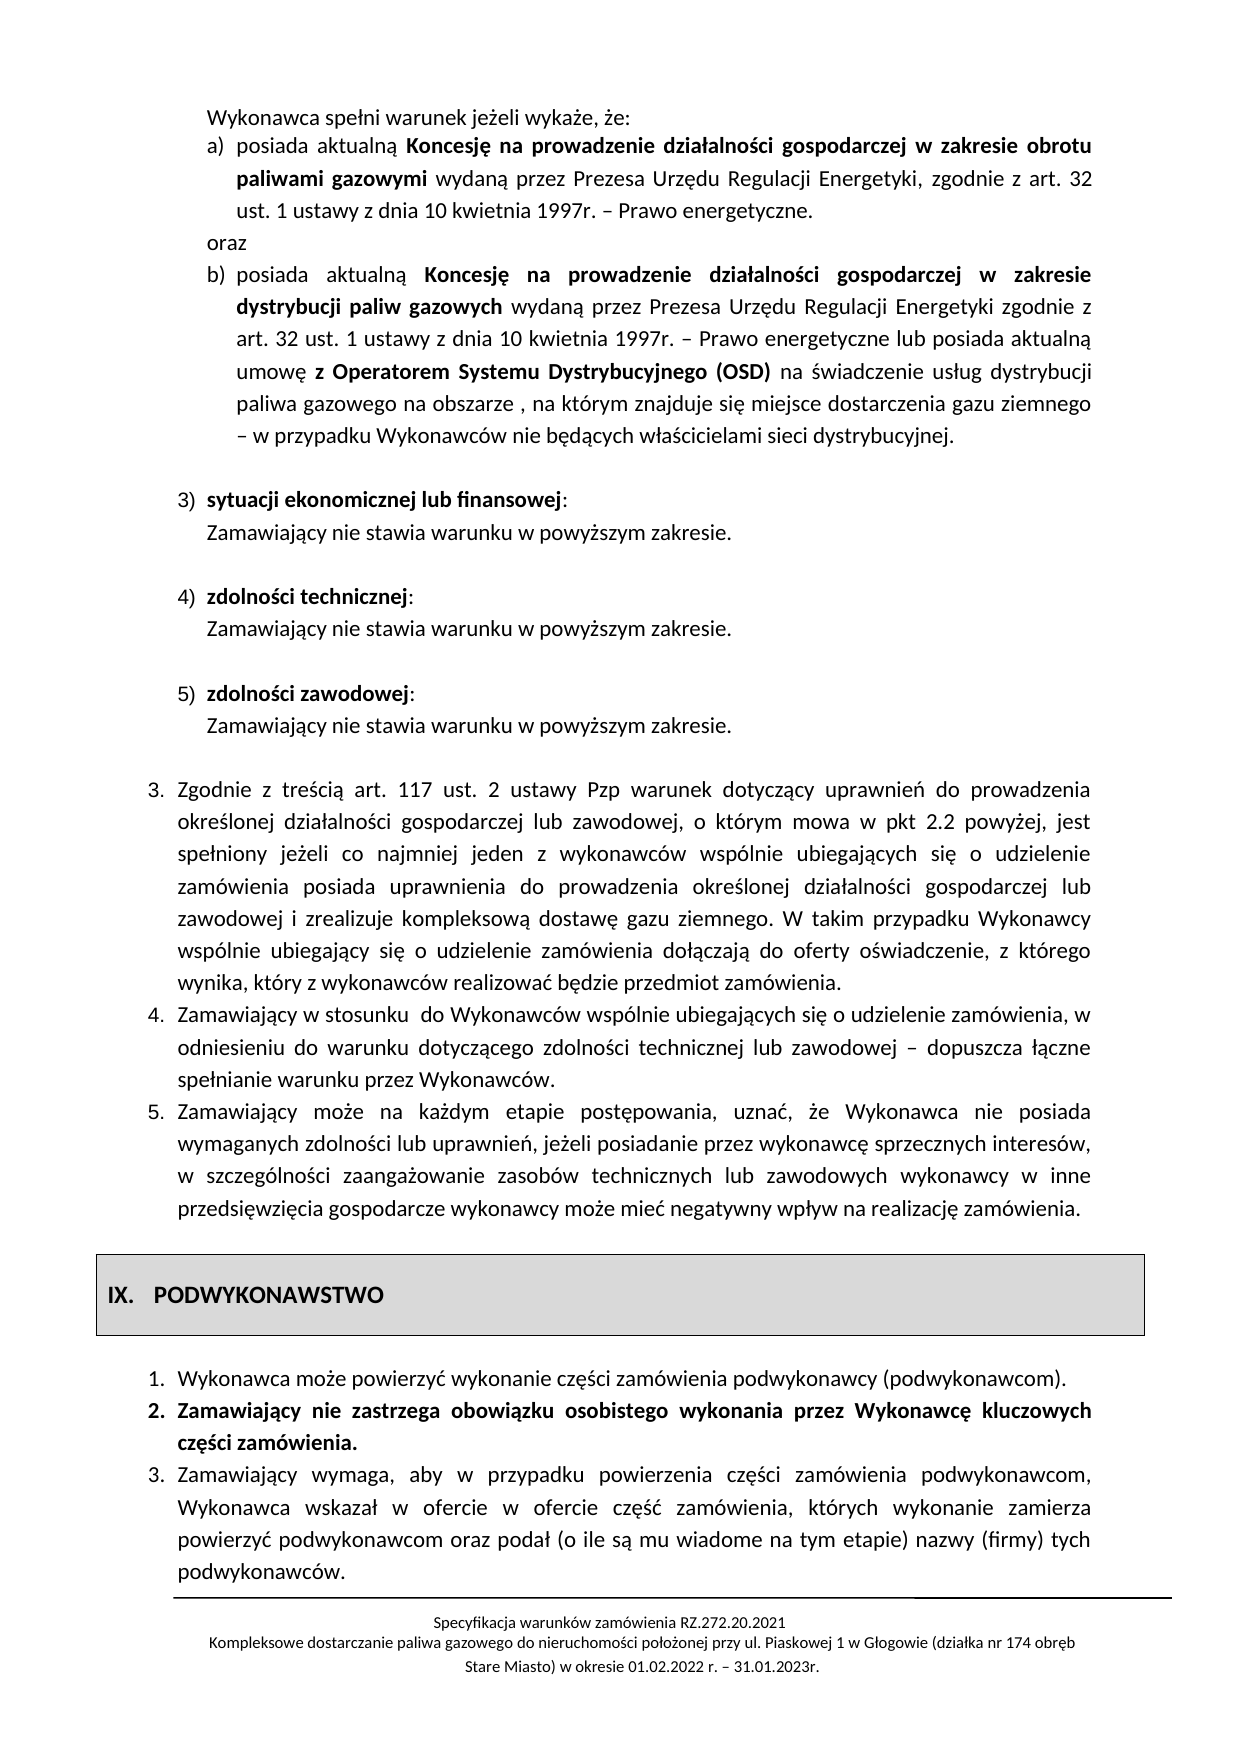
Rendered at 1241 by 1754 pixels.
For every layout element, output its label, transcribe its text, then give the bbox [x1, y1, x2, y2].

list posiada aktualną Koncesję na prowadzenie działalności gospodarczej w zakresie dystrybucji paliw gazowych wydaną przez Prezesa Urzędu Regulacji Energetyki zgodnie z art. 32 ust. 1 ustawy z dnia 10 kwietnia 1997r. – Prawo energetyczne lub posiada aktualną umowę z Operatorem Systemu Dystrybucyjnego (OSD) na świadczenie usług dystrybucji paliwa gazowego na obszarze , na którym znajduje się miejsce dostarczenia gazu ziemnego – w przypadku Wykonawców nie będących właścicielami sieci dystrybucyjnej. [207, 260, 1093, 449]
list Zamawiający w stosunku do Wykonawców wspólnie ubiegających się o udzielenie zamówienia, w odniesieniu do warunku dotyczącego zdolności technicznej lub zawodowej – dopuszcza łączne spełnianie warunku przez Wykonawców. [148, 1001, 1093, 1093]
table_header PODWYKONAWSTWO [97, 1255, 1144, 1335]
list Zamawiający nie stawia warunku w powyższym zakresie. [207, 614, 1093, 642]
list Zgodnie z treścią art. 117 ust. 2 ustawy Pzp warunek dotyczący uprawnień do prowadzenia określonej działalności gospodarczej lub zawodowej, o którym mowa w pkt 2.2 powyżej, jest spełniony jeżeli co najmniej jeden z wykonawców wspólnie ubiegających się o udzielenie zamówienia posiada uprawnienia do prowadzenia określonej działalności gospodarczej lub zawodowej i zrealizuje kompleksową dostawę gazu ziemnego. W takim przypadku Wykonawcy wspólnie ubiegający się o udzielenie zamówienia dołączają do oferty oświadczenie, z którego wynika, który z wykonawców realizować będzie przedmiot zamówienia. [148, 775, 1093, 996]
list Wykonawca może powierzyć wykonanie części zamówienia podwykonawcy (podwykonawcom). [148, 1364, 1093, 1392]
text oraz [207, 228, 1093, 256]
text Wykonawca spełni warunek jeżeli wykaże, że: [207, 103, 1093, 131]
list Zamawiający nie stawia warunku w powyższym zakresie. [207, 711, 1093, 739]
list Zamawiający może na każdym etapie postępowania, uznać, że Wykonawca nie posiada wymaganych zdolności lub uprawnień, jeżeli posiadanie przez wykonawcę sprzecznych interesów, w szczególności zaangażowanie zasobów technicznych lub zawodowych wykonawcy w inne przedsięwzięcia gospodarcze wykonawcy może mieć negatywny wpływ na realizację zamówienia. [148, 1097, 1093, 1222]
list sytuacji ekonomicznej lub finansowej: [177, 486, 1093, 513]
list Zamawiający nie stawia warunku w powyższym zakresie. [207, 518, 1093, 546]
list Zamawiający wymaga, aby w przypadku powierzenia części zamówienia podwykonawcom, Wykonawca wskazał w ofercie w ofercie część zamówienia, których wykonanie zamierza powierzyć podwykonawcom oraz podał (o ile są mu wiadome na tym etapie) nazwy (firmy) tych podwykonawców. [148, 1460, 1093, 1585]
list posiada aktualną Koncesję na prowadzenie działalności gospodarczej w zakresie obrotu paliwami gazowymi wydaną przez Prezesa Urzędu Regulacji Energetyki, zgodnie z art. 32 ust. 1 ustawy z dnia 10 kwietnia 1997r. – Prawo energetyczne. [207, 131, 1093, 224]
list Zamawiający nie zastrzega obowiązku osobistego wykonania przez Wykonawcę kluczowych części zamówienia. [148, 1396, 1093, 1456]
list zdolności zawodowej: [177, 679, 1093, 707]
list zdolności technicznej: [177, 582, 1093, 610]
